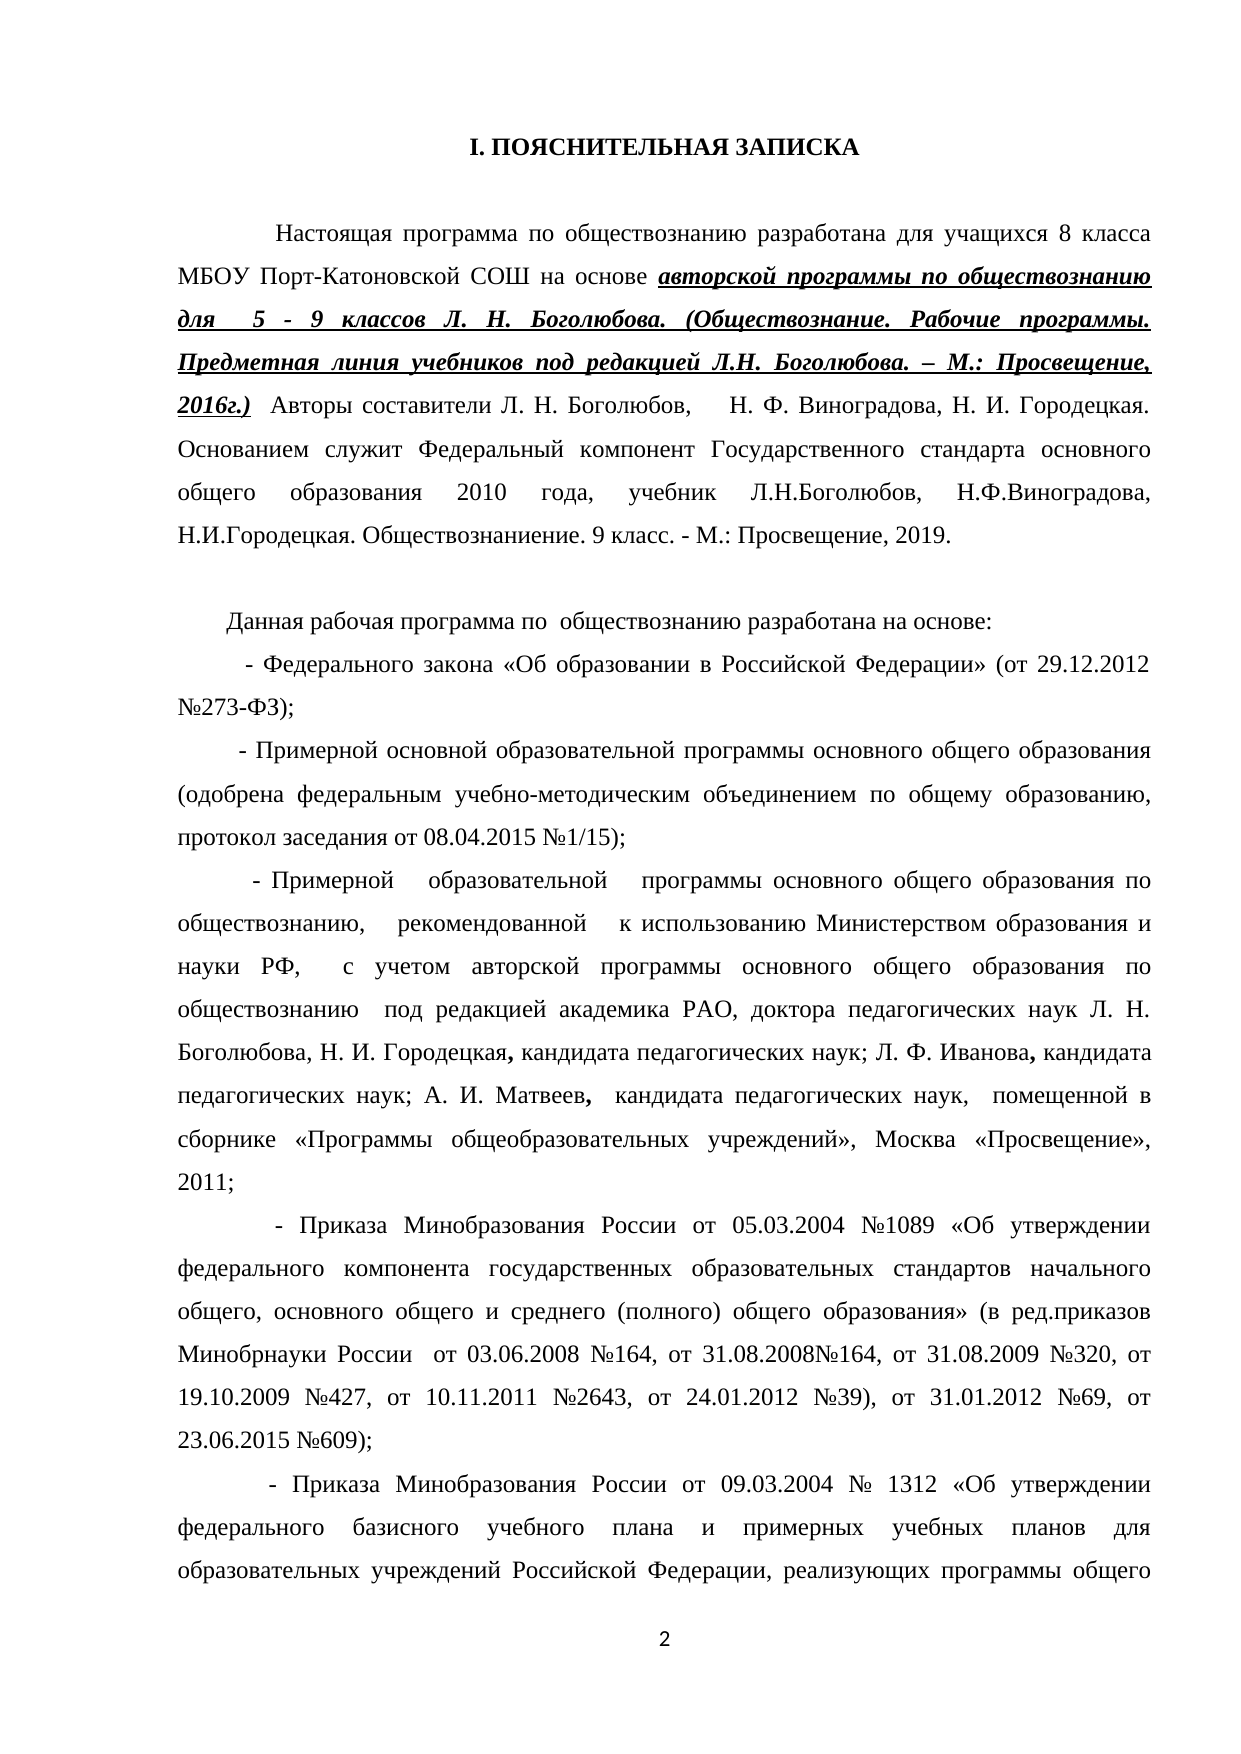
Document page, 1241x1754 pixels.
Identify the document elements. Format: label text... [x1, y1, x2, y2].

text - Федерального закона «Об образовании в Российской Федерации» (от 29.12.2012 №273-ФЗ); [177, 649, 1152, 721]
text Настоящая программа по обществознанию разработана для учащихся 8 класса МБОУ Порт-Катоновской СОШ на основе авторской программы по обществознанию для 5 - 9 классов Л. Н. Боголюбова. (Обществознание. Рабочие программы. Предметная линия учебников под редакцией Л.Н. Боголюбова. – М.: Просвещение, 2016г.) Авторы составители Л. Н. Боголюбов, Н. Ф. Виноградова, Н. И. Городецкая. Основанием служит Федеральный компонент Государственного стандарта основного общего образования 2010 года, учебник Л.Н.Боголюбов, Н.Ф.Виноградова, Н.И.Городецкая. Обществознаниение. 9 класс. - М.: Просвещение, 2019. [177, 373, 1152, 549]
text - Приказа Минобразования России от 05.03.2004 №1089 «Об утверждении федерального компонента государственных образовательных стандартов начального общего, основного общего и среднего (полного) общего образования» (в ред.приказов Минобрнауки России от 03.06.2008 №164, от 31.08.2008№164, от 31.08.2009 №320, от 19.10.2009 №427, от 10.11.2011 №2643, от 24.01.2012 №39), от 31.01.2012 №69, от 23.06.2015 №609); [177, 1210, 1152, 1454]
text - Примерной образовательной программы основного общего образования по обществознанию, рекомендованной к использованию Министерством образования и науки РФ, с учетом авторской программы основного общего образования по обществознанию под редакцией академика РАО, доктора педагогических наук Л. Н. Боголюбова, Н. И. Городецкая, кандидата педагогических наук; Л. Ф. Иванова, кандидата педагогических наук; А. И. Матвеев, кандидата педагогических наук, помещенной в сборнике «Программы общеобразовательных учреждений», Москва «Просвещение», 2011; [177, 865, 1152, 1196]
text I. ПОЯСНИТЕЛЬНАЯ ЗАПИСКА [177, 132, 1152, 161]
text Данная рабочая программа по обществознанию разработана на основе: [177, 606, 1152, 635]
text Настоящая программа по обществознанию разработана для учащихся 8 класса МБОУ Порт-Катоновской СОШ на основе авторской программы по обществознанию для 5 - 9 классов Л. Н. Боголюбова. (Обществознание. Рабочие программы. Предметная линия учебников под редакцией Л.Н. Боголюбова. – М.: Просвещение, 2016г.) Авторы составители Л. Н. Боголюбов, Н. Ф. Виноградова, Н. И. Городецкая. Основанием служит Федеральный компонент Государственного стандарта основного общего образования 2010 года, учебник Л.Н.Боголюбов, Н.Ф.Виноградова, Н.И.Городецкая. Обществознаниение. 9 класс. - М.: Просвещение, 2019. [177, 218, 1152, 372]
text - Примерной основной образовательной программы основного общего образования (одобрена федеральным учебно-методическим объединением по общему образованию, протокол заседания от 08.04.2015 №1/15); [177, 736, 1152, 851]
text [177, 1469, 1152, 1584]
